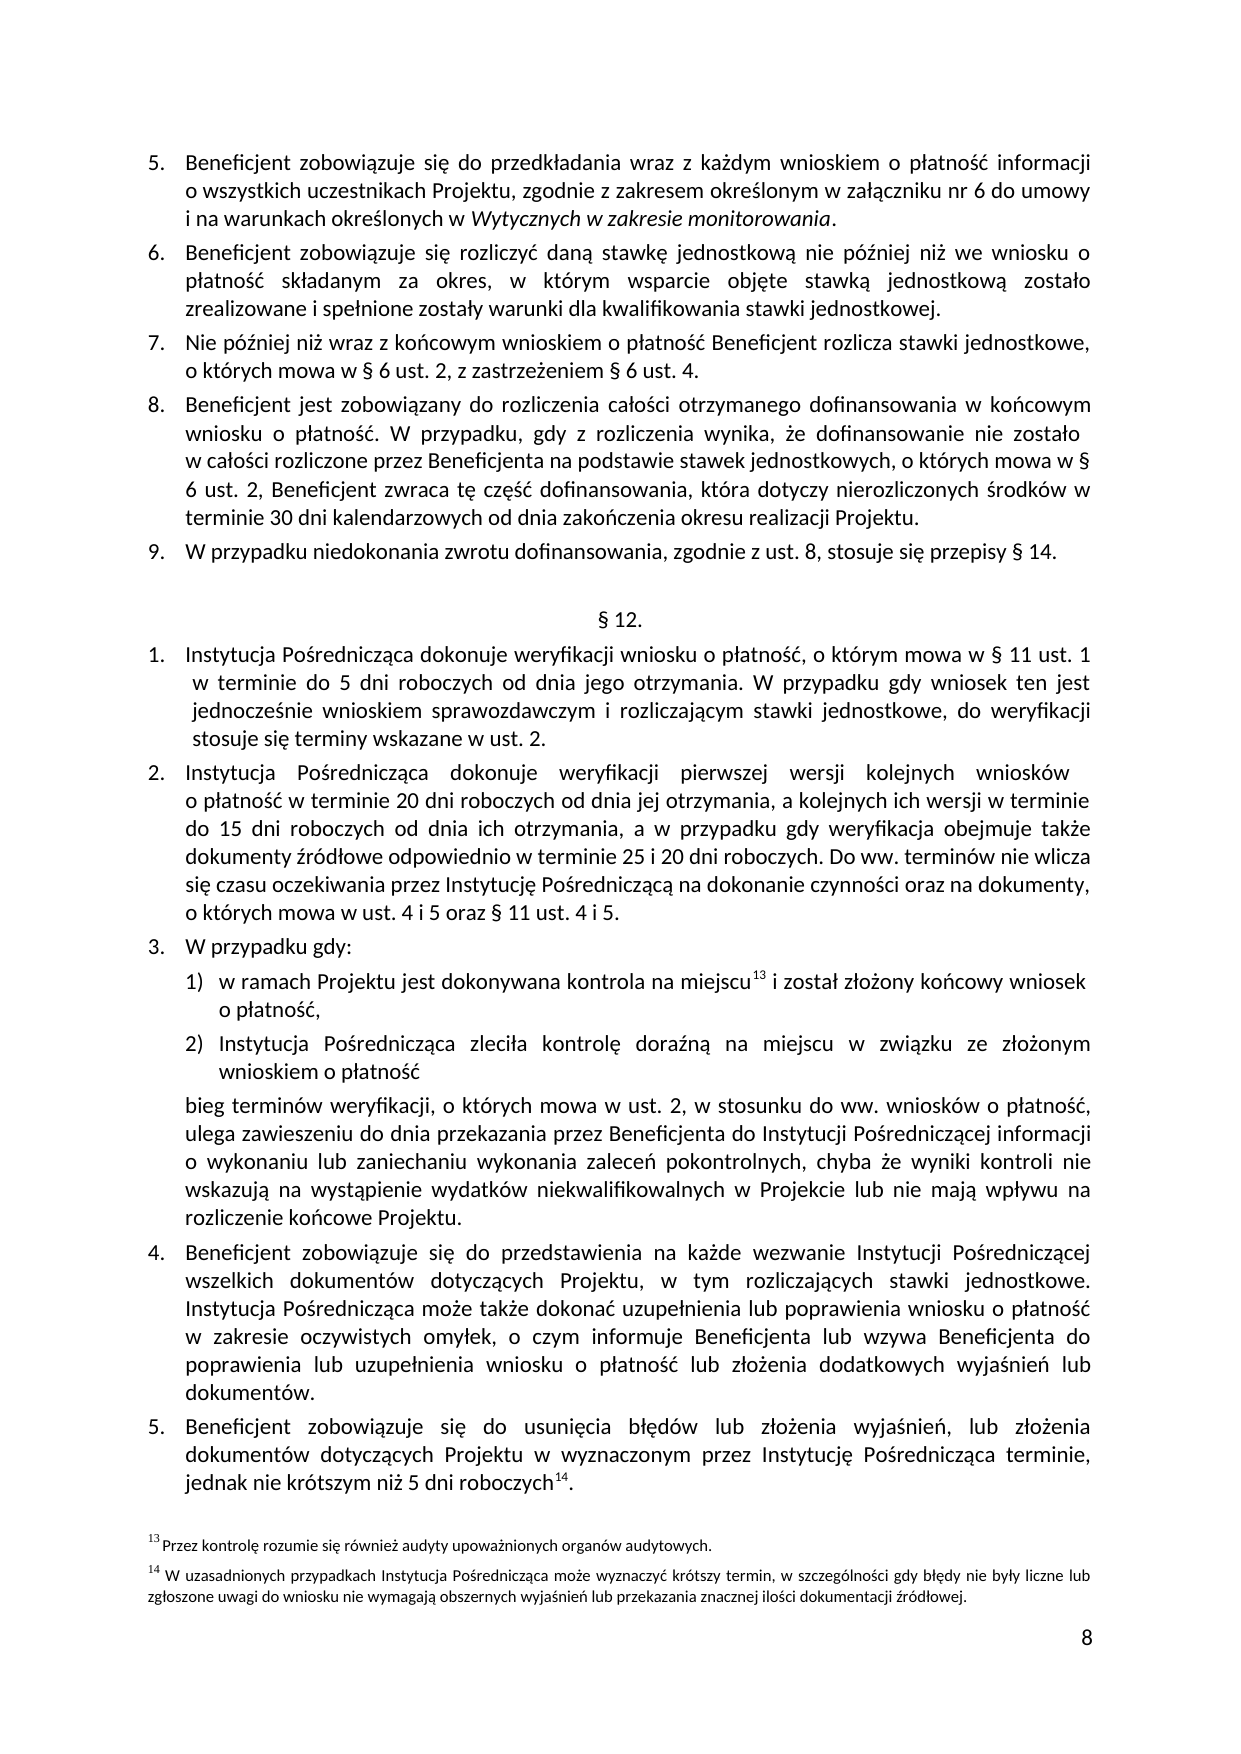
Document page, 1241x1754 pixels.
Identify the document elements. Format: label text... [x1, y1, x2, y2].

list Instytucja Pośrednicząca dokonuje weryfikacji wniosku o płatność, o którym mowa w § 11 ust. 1 w terminie do 5 dni roboczych od dnia jego otrzymania. W przypadku gdy wniosek ten jest jednocześnie wnioskiem sprawozdawczym i rozliczającym stawki jednostkowe, do weryfikacji stosuje się terminy wskazane w ust. 2. [148, 640, 1092, 752]
list Beneficjent zobowiązuje się rozliczyć daną stawkę jednostkową nie później niż we wniosku o płatność składanym za okres, w którym wsparcie objęte stawką jednostkową zostało zrealizowane i spełnione zostały warunki dla kwalifikowania stawki jednostkowej. [148, 238, 1092, 322]
list W przypadku niedokonania zwrotu dofinansowania, zgodnie z ust. 8, stosuje się przepisy § 14. [148, 537, 1092, 565]
list Beneficjent zobowiązuje się do przedstawienia na każde wezwanie Instytucji Pośredniczącej wszelkich dokumentów dotyczących Projektu, w tym rozliczających stawki jednostkowe. Instytucja Pośrednicząca może także dokonać uzupełnienia lub poprawienia wniosku o płatność w zakresie oczywistych omyłek, o czym informuje Beneficjenta lub wzywa Beneficjenta do poprawienia lub uzupełnienia wniosku o płatność lub złożenia dodatkowych wyjaśnień lub dokumentów. [148, 1238, 1092, 1406]
list Instytucja Pośrednicząca dokonuje weryfikacji pierwszej wersji kolejnych wniosków o płatność w terminie 20 dni roboczych od dnia jej otrzymania, a kolejnych ich wersji w terminie do 15 dni roboczych od dnia ich otrzymania, a w przypadku gdy weryfikacja obejmuje także dokumenty źródłowe odpowiednio w terminie 25 i 20 dni roboczych. Do ww. terminów nie wlicza się czasu oczekiwania przez Instytucję Pośredniczącą na dokonanie czynności oraz na dokumenty, o których mowa w ust. 4 i 5 oraz § 11 ust. 4 i 5. [148, 758, 1092, 926]
list W przypadku gdy: [148, 932, 1092, 961]
text § 12. [148, 606, 1092, 633]
list w ramach Projektu jest dokonywana kontrola na miejscu i został złożony końcowy wniosek o płatność, [185, 967, 1092, 1023]
list Beneficjent zobowiązuje się do przedkładania wraz z każdym wnioskiem o płatność informacji o wszystkich uczestnikach Projektu, zgodnie z zakresem określonym w załączniku nr 6 do umowy i na warunkach określonych w Wytycznych w zakresie monitorowania. [148, 148, 1092, 232]
list Beneficjent zobowiązuje się do usunięcia błędów lub złożenia wyjaśnień, lub złożenia dokumentów dotyczących Projektu w wyznaczonym przez Instytucję Pośrednicząca terminie, jednak nie krótszym niż 5 dni roboczych. [148, 1412, 1092, 1496]
list Beneficjent jest zobowiązany do rozliczenia całości otrzymanego dofinansowania w końcowym wniosku o płatność. W przypadku, gdy z rozliczenia wynika, że dofinansowanie nie zostało w całości rozliczone przez Beneficjenta na podstawie stawek jednostkowych, o których mowa w § 6 ust. 2, Beneficjent zwraca tę część dofinansowania, która dotyczy nierozliczonych środków w terminie 30 dni kalendarzowych od dnia zakończenia okresu realizacji Projektu. [148, 391, 1092, 531]
text bieg terminów weryfikacji, o których mowa w ust. 2, w stosunku do ww. wniosków o płatność, ulega zawieszeniu do dnia przekazania przez Beneficjenta do Instytucji Pośredniczącej informacji o wykonaniu lub zaniechaniu wykonania zaleceń pokontrolnych, chyba że wyniki kontroli nie wskazują na wystąpienie wydatków niekwalifikowalnych w Projekcie lub nie mają wpływu na rozliczenie końcowe Projektu. [185, 1091, 1092, 1231]
list Nie później niż wraz z końcowym wnioskiem o płatność Beneficjent rozlicza stawki jednostkowe, o których mowa w § 6 ust. 2, z zastrzeżeniem § 6 ust. 4. [148, 328, 1092, 384]
list Instytucja Pośrednicząca zleciła kontrolę doraźną na miejscu w związku ze złożonym wnioskiem o płatność [185, 1029, 1092, 1085]
